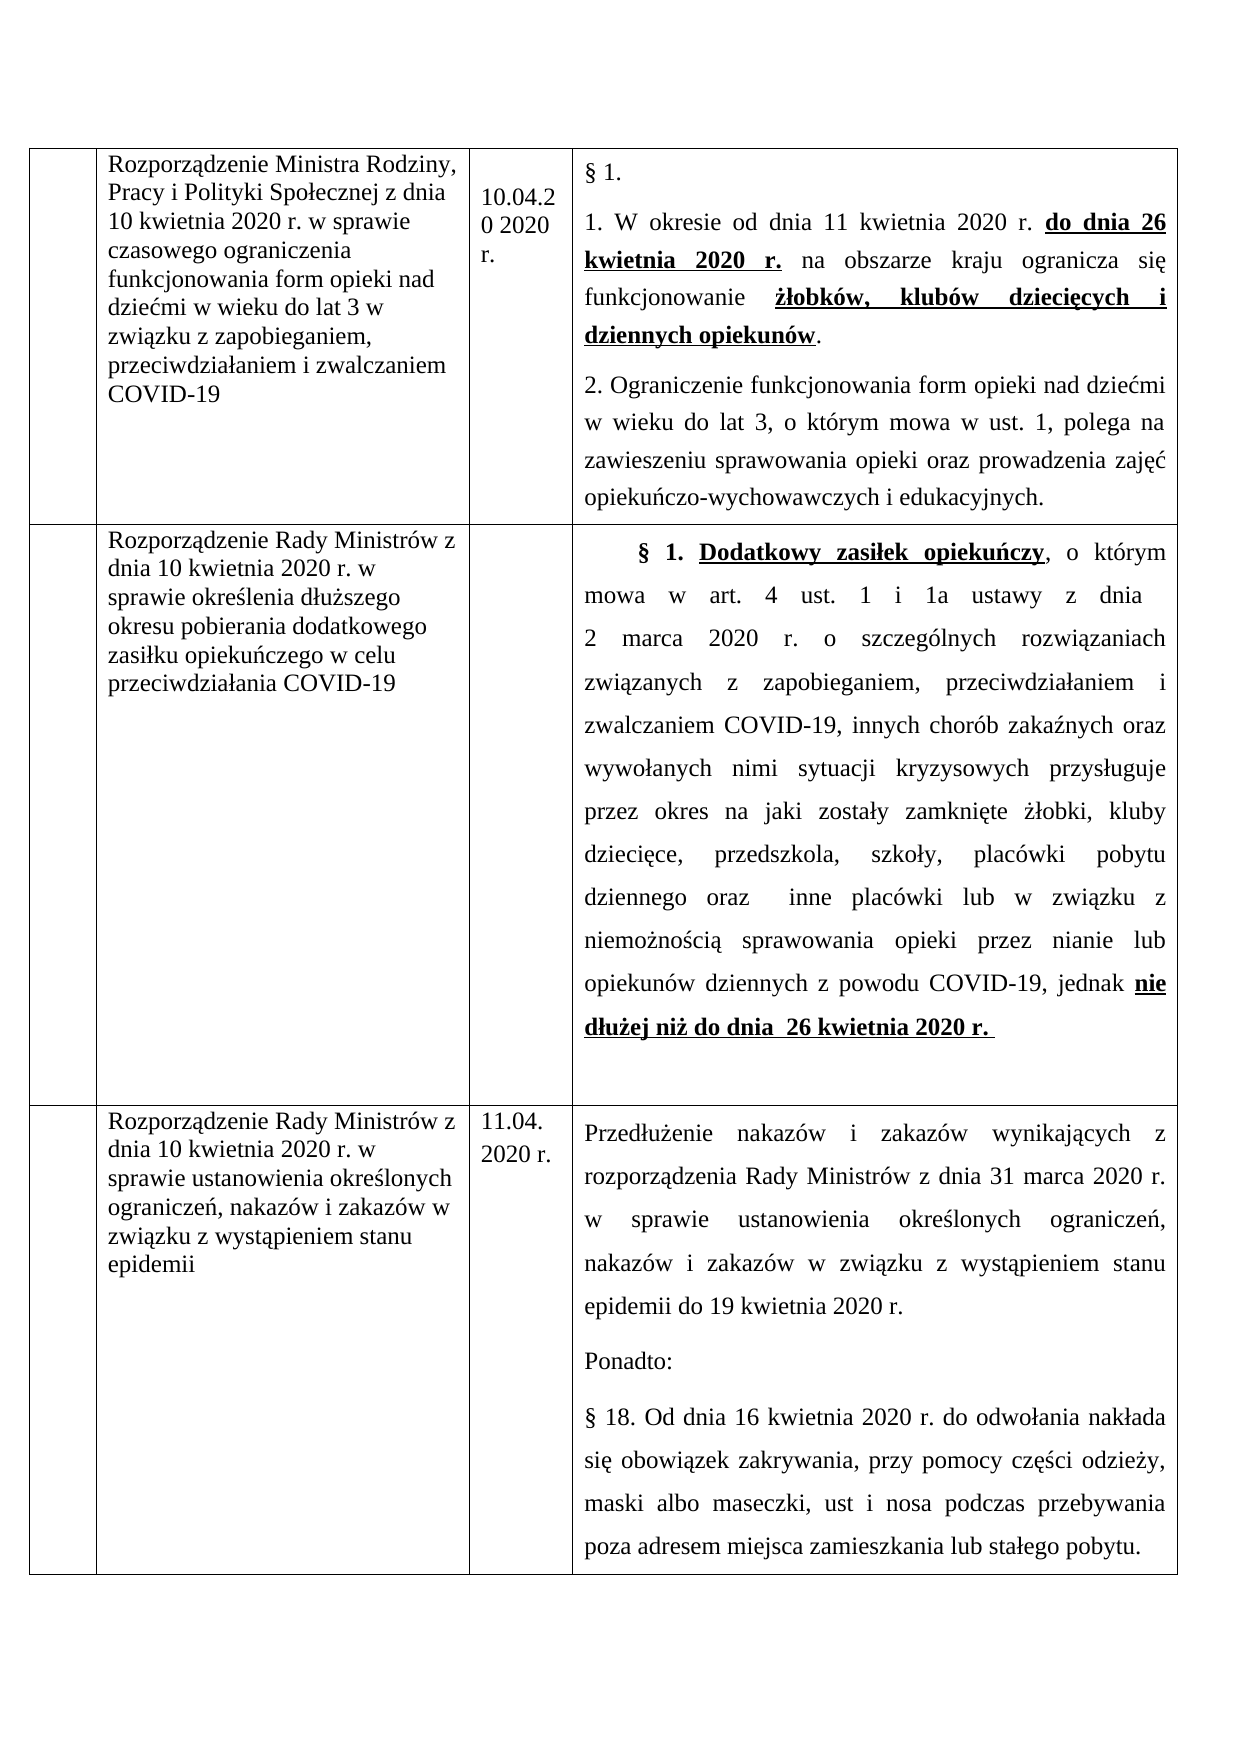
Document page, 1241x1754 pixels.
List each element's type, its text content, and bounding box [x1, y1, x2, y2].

table_cell [30, 149, 96, 524]
table_cell 11.04. 2020 r. [470, 1106, 572, 1574]
table_cell § 1. 1. W okresie od dnia 11 kwietnia 2020 r. do dnia 26 kwietnia 2020 r. na obszarze kraju ogranicza się funkcjonowanie żłobków, klubów dziecięcych i dziennych opiekunów. 2. Ograniczenie funkcjonowania form opieki nad dziećmi w wieku do lat 3, o którym mowa w ust. 1, polega na zawieszeniu sprawowania opieki oraz prowadzenia zajęć opiekuńczo-wychowawczych i edukacyjnych. [573, 149, 1177, 524]
table_cell [30, 1106, 96, 1574]
table_cell Rozporządzenie Ministra Rodziny, Pracy i Polityki Społecznej z dnia 10 kwietnia 2020 r. w sprawie czasowego ograniczenia funkcjonowania form opieki nad dziećmi w wieku do lat 3 w związku z zapobieganiem, przeciwdziałaniem i zwalczaniem COVID-19 [97, 149, 469, 524]
table_cell § 1. Dodatkowy zasiłek opiekuńczy, o którym mowa w art. 4 ust. 1 i 1a ustawy z dnia 2 marca 2020 r. o szczególnych rozwiązaniach związanych z zapobieganiem, przeciwdziałaniem i zwalczaniem COVID-19, innych chorób zakaźnych oraz wywołanych nimi sytuacji kryzysowych przysługuje przez okres na jaki zostały zamknięte żłobki, kluby dziecięce, przedszkola, szkoły, placówki pobytu dziennego oraz inne placówki lub w związku z niemożnością sprawowania opieki przez nianie lub opiekunów dziennych z powodu COVID-19, jednak nie dłużej niż do dnia 26 kwietnia 2020 r. [573, 525, 1177, 1105]
table_cell [30, 525, 96, 1105]
table_cell Rozporządzenie Rady Ministrów z dnia 10 kwietnia 2020 r. w sprawie ustanowienia określonych ograniczeń, nakazów i zakazów w związku z wystąpieniem stanu epidemii [97, 1106, 469, 1574]
table_cell [470, 525, 572, 1105]
table_cell 10.04.20 2020 r. [470, 149, 572, 524]
table_cell Przedłużenie nakazów i zakazów wynikających z rozporządzenia Rady Ministrów z dnia 31 marca 2020 r. w sprawie ustanowienia określonych ograniczeń, nakazów i zakazów w związku z wystąpieniem stanu epidemii do 19 kwietnia 2020 r. Ponadto: § 18. Od dnia 16 kwietnia 2020 r. do odwołania nakłada się obowiązek zakrywania, przy pomocy części odzieży, maski albo maseczki, ust i nosa podczas przebywania poza adresem miejsca zamieszkania lub stałego pobytu. [573, 1106, 1177, 1574]
table_cell Rozporządzenie Rady Ministrów z dnia 10 kwietnia 2020 r. w sprawie określenia dłuższego okresu pobierania dodatkowego zasiłku opiekuńczego w celu przeciwdziałania COVID-19 [97, 525, 469, 1105]
